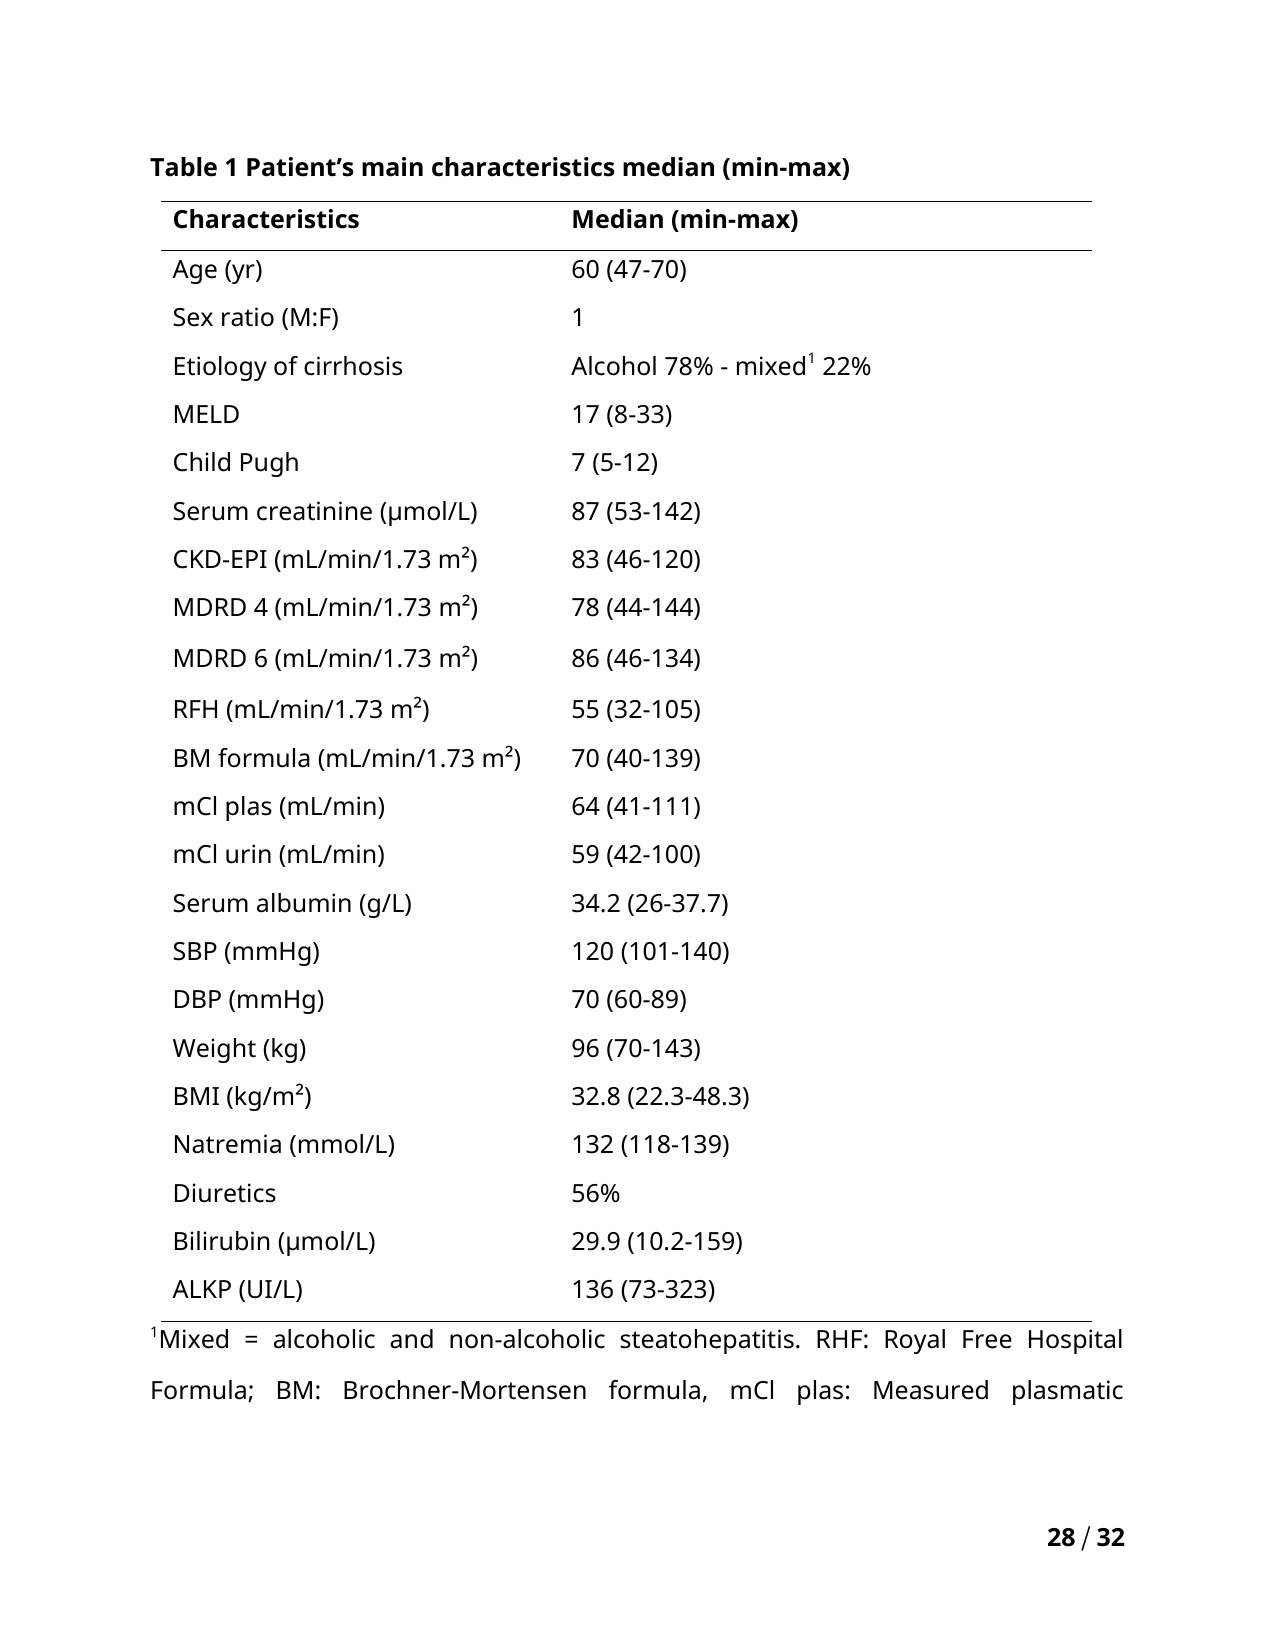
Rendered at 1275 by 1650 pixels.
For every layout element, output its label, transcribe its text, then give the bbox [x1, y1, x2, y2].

table_cell Sex ratio (M:F) [161, 300, 560, 348]
table_cell mCl plas (mL/min) [161, 789, 560, 837]
table_cell Age (yr) [161, 251, 560, 300]
table_cell Child Pugh [161, 445, 560, 493]
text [150, 1322, 1125, 1407]
table_cell Weight (kg) [161, 1030, 560, 1079]
table_cell 70 (40-139) [560, 740, 1092, 789]
table_header Median (min-max) [560, 202, 1092, 250]
table_cell DBP (mmHg) [161, 982, 560, 1030]
table_cell Diuretics [161, 1175, 560, 1224]
table_cell SBP (mmHg) [161, 934, 560, 982]
table_cell Natremia (mmol/L) [161, 1127, 560, 1175]
table_cell MDRD 6 (mL/min/1.73 m²) [161, 638, 560, 692]
table_cell 59 (42-100) [560, 837, 1092, 885]
table_cell 70 (60-89) [560, 982, 1092, 1030]
table_cell RFH (mL/min/1.73 m²) [161, 692, 560, 740]
table_cell 34.2 (26-37.7) [560, 885, 1092, 934]
table_cell Bilirubin (µmol/L) [161, 1224, 560, 1272]
table_cell 120 (101-140) [560, 934, 1092, 982]
table_cell 87 (53-142) [560, 493, 1092, 541]
table_cell 132 (118-139) [560, 1127, 1092, 1175]
table_cell BMI (kg/m²) [161, 1079, 560, 1127]
table_cell 17 (8-33) [560, 396, 1092, 445]
table_cell ALKP (UI/L) [161, 1272, 560, 1321]
table_cell Serum creatinine (µmol/L) [161, 493, 560, 541]
table_cell 60 (47-70) [560, 251, 1092, 300]
table_cell 83 (46-120) [560, 541, 1092, 590]
table_cell 55 (32-105) [560, 692, 1092, 740]
table_cell 29.9 (10.2-159) [560, 1224, 1092, 1272]
table_cell 56% [560, 1175, 1092, 1224]
table_cell 64 (41-111) [560, 789, 1092, 837]
table_cell 1 [560, 300, 1092, 348]
table_header Characteristics [161, 202, 560, 250]
table_cell 78 (44-144) [560, 590, 1092, 638]
text Table 1 Patient’s main characteristics median (min-max) [150, 150, 1125, 184]
table_cell MDRD 4 (mL/min/1.73 m²) [161, 590, 560, 638]
table_cell 86 (46-134) [560, 638, 1092, 692]
table_cell Alcohol 78% - mixed1 22% [560, 348, 1092, 396]
table_cell 96 (70-143) [560, 1030, 1092, 1079]
table_cell BM formula (mL/min/1.73 m²) [161, 740, 560, 789]
table_cell Etiology of cirrhosis [161, 348, 560, 396]
table_cell 136 (73-323) [560, 1272, 1092, 1321]
table_cell mCl urin (mL/min) [161, 837, 560, 885]
table_cell 7 (5-12) [560, 445, 1092, 493]
table_cell CKD-EPI (mL/min/1.73 m²) [161, 541, 560, 590]
table_cell MELD [161, 396, 560, 445]
table_cell 32.8 (22.3-48.3) [560, 1079, 1092, 1127]
table_cell Serum albumin (g/L) [161, 885, 560, 934]
